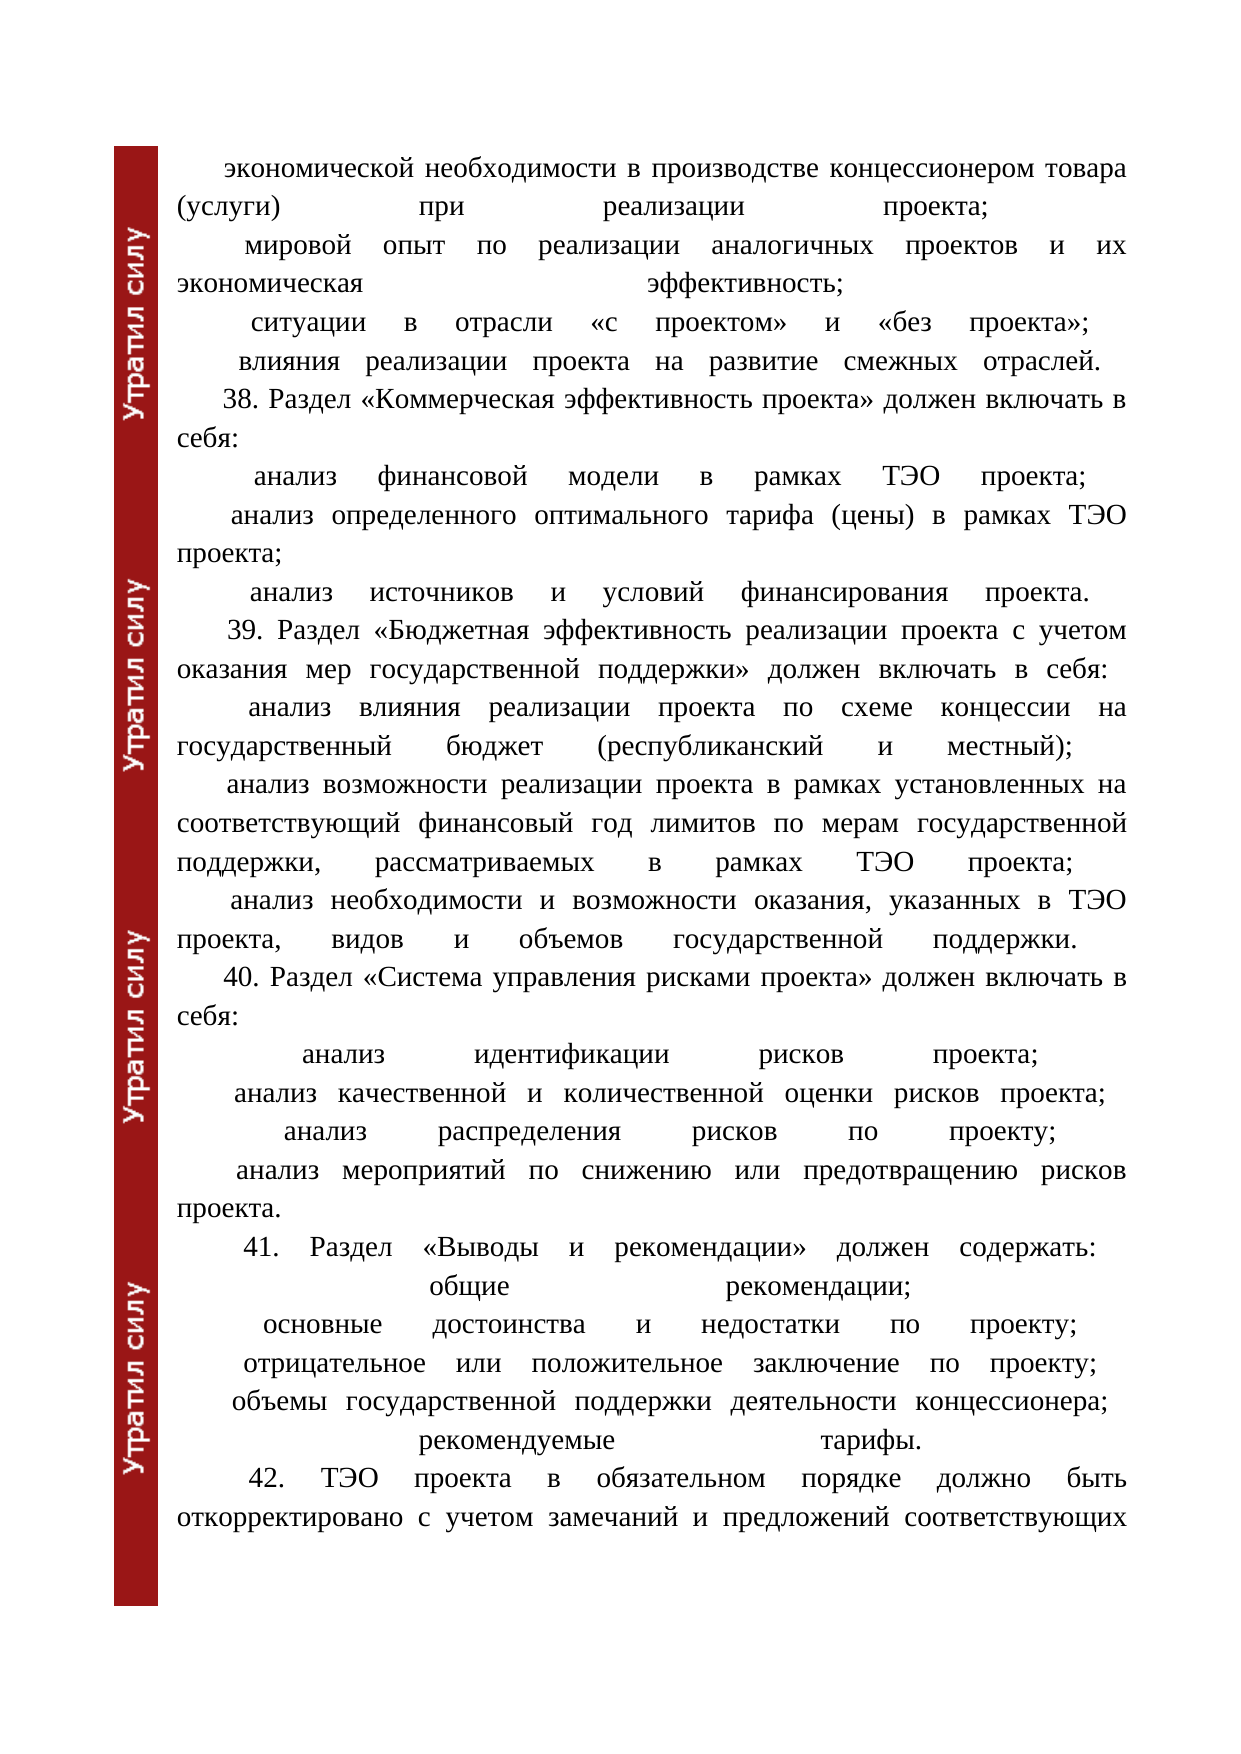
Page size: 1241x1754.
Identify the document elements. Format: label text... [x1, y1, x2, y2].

picture [114, 1532, 158, 1606]
picture [114, 146, 158, 150]
